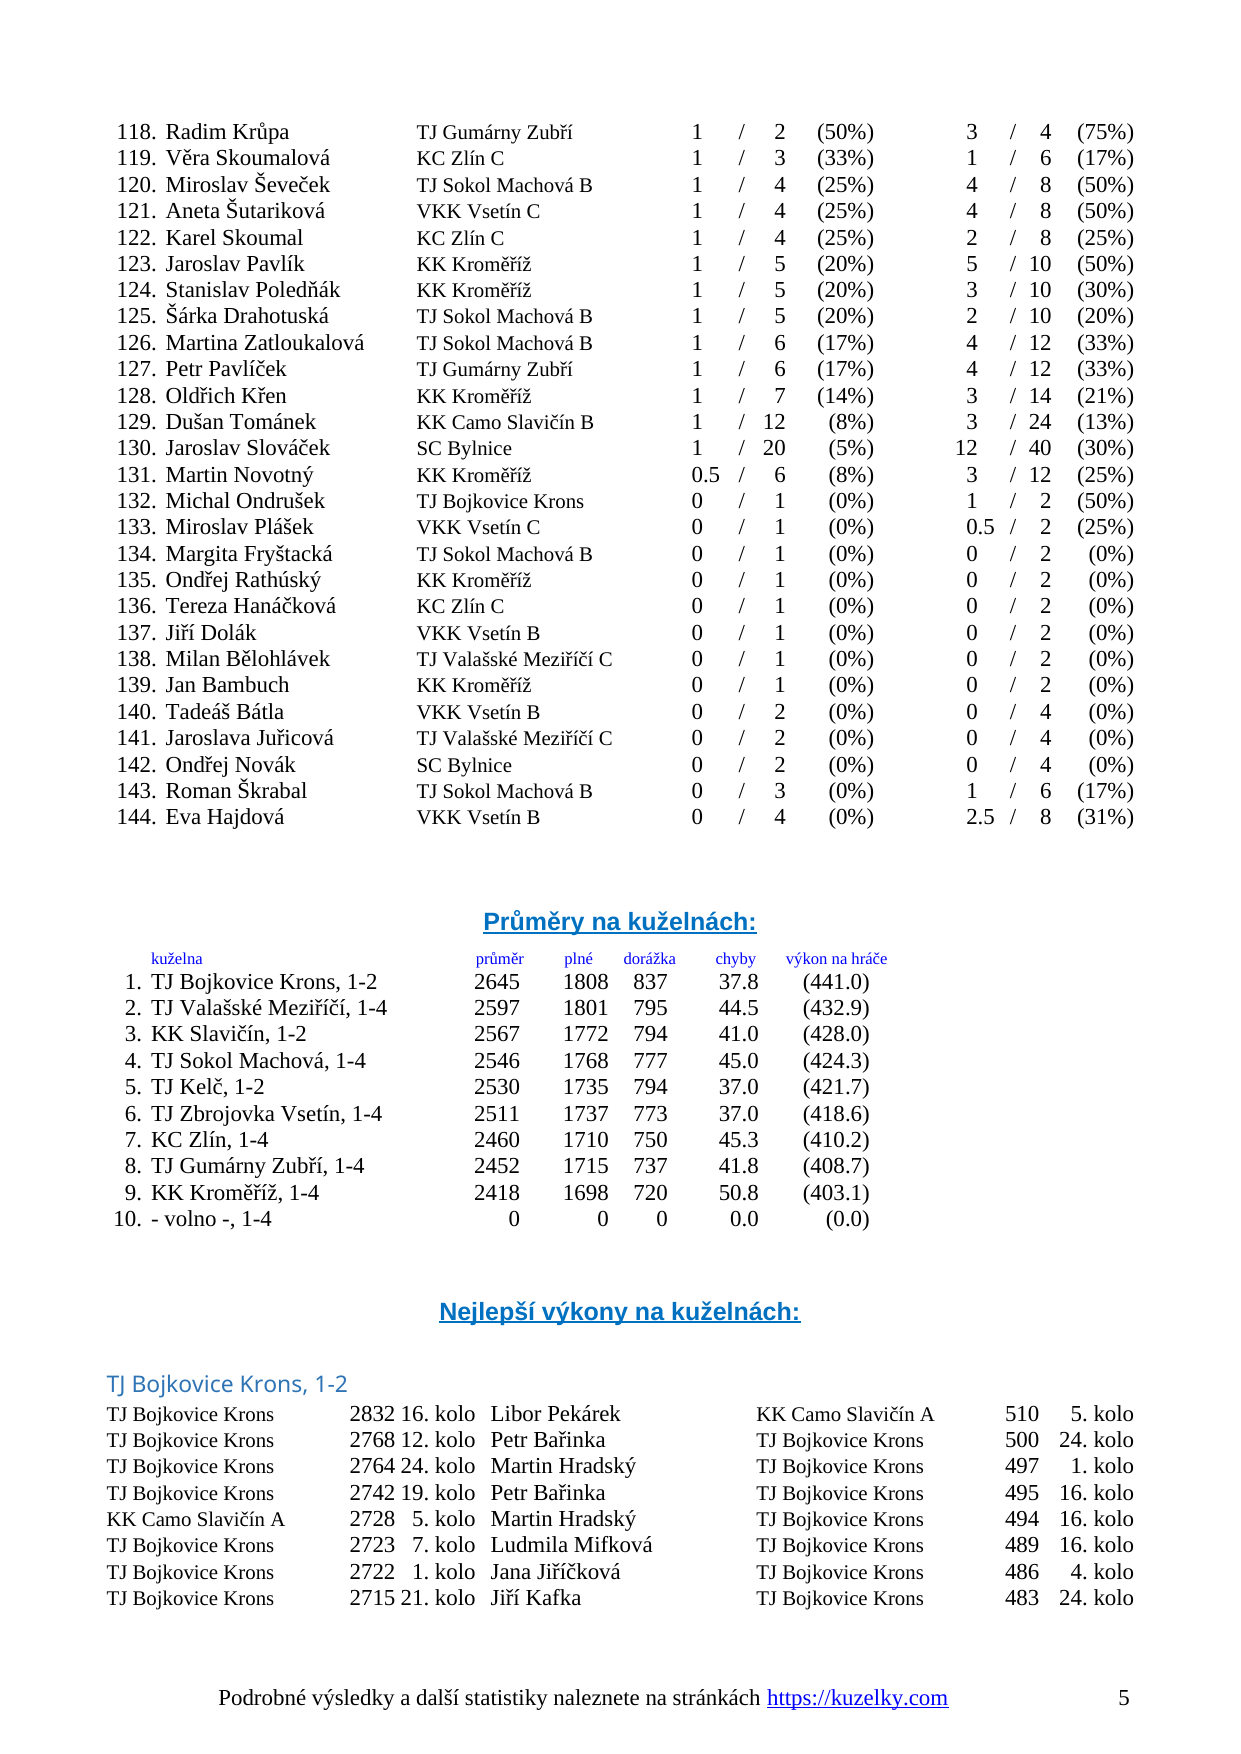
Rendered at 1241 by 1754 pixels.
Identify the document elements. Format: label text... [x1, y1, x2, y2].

text 137. Jiří Dolák VKK Vsetín B 0 / 1 (0%) 0 / 2 (0%) [106, 619, 1134, 645]
text 138. Milan Bělohlávek TJ Valašské Meziříčí C 0 / 1 (0%) 0 / 2 (0%) [106, 645, 1134, 672]
text TJ Bojkovice Krons 2832 16. kolo Libor Pekárek KK Camo Slavičín A 510 5. kolo [106, 1399, 1134, 1426]
text 6. TJ Zbrojovka Vsetín, 1-4 2511 1737 773 37.0 (418.6) [106, 1099, 1134, 1126]
text 123. Jaroslav Pavlík KK Kroměříž 1 / 5 (20%) 5 / 10 (50%) [106, 250, 1134, 276]
text 126. Martina Zatloukalová TJ Sokol Machová B 1 / 6 (17%) 4 / 12 (33%) [106, 329, 1134, 355]
text 131. Martin Novotný KK Kroměříž 0.5 / 6 (8%) 3 / 12 (25%) [106, 461, 1134, 487]
text 119. Věra Skoumalová KC Zlín C 1 / 3 (33%) 1 / 6 (17%) [106, 144, 1134, 171]
text 135. Ondřej Rathúský KK Kroměříž 0 / 1 (0%) 0 / 2 (0%) [106, 566, 1134, 592]
text TJ Bojkovice Krons 2764 24. kolo Martin Hradský TJ Bojkovice Krons 497 1. kolo [106, 1452, 1134, 1479]
text 125. Šárka Drahotuská TJ Sokol Machová B 1 / 5 (20%) 2 / 10 (20%) [106, 303, 1134, 329]
text 136. Tereza Hanáčková KC Zlín C 0 / 1 (0%) 0 / 2 (0%) [106, 592, 1134, 619]
text TJ Bojkovice Krons 2723 7. kolo Ludmila Mifková TJ Bojkovice Krons 489 16. kolo [106, 1531, 1134, 1558]
text 133. Miroslav Plášek VKK Vsetín C 0 / 1 (0%) 0.5 / 2 (25%) [106, 513, 1134, 540]
text 122. Karel Skoumal KC Zlín C 1 / 4 (25%) 2 / 8 (25%) [106, 223, 1134, 250]
text 130. Jaroslav Slováček SC Bylnice 1 / 20 (5%) 12 / 40 (30%) [106, 434, 1134, 461]
text TJ Bojkovice Krons 2742 19. kolo Petr Bařinka TJ Bojkovice Krons 495 16. kolo [106, 1479, 1134, 1505]
text 128. Oldřich Křen KK Kroměříž 1 / 7 (14%) 3 / 14 (21%) [106, 382, 1134, 408]
text 124. Stanislav Poledňák KK Kroměříž 1 / 5 (20%) 3 / 10 (30%) [106, 276, 1134, 303]
text 142. Ondřej Novák SC Bylnice 0 / 2 (0%) 0 / 4 (0%) [106, 751, 1134, 777]
text 10. - volno -, 1-4 0 0 0 0.0 (0.0) [106, 1205, 1134, 1231]
text TJ Bojkovice Krons 2715 21. kolo Jiří Kafka TJ Bojkovice Krons 483 24. kolo [106, 1584, 1134, 1610]
text 4. TJ Sokol Machová, 1-4 2546 1768 777 45.0 (424.3) [106, 1047, 1134, 1073]
text 2. TJ Valašské Meziříčí, 1-4 2597 1801 795 44.5 (432.9) [106, 994, 1134, 1021]
text 120. Miroslav Ševeček TJ Sokol Machová B 1 / 4 (25%) 4 / 8 (50%) [106, 171, 1134, 197]
text 144. Eva Hajdová VKK Vsetín B 0 / 4 (0%) 2.5 / 8 (31%) [106, 803, 1134, 830]
text 139. Jan Bambuch KK Kroměříž 0 / 1 (0%) 0 / 2 (0%) [106, 672, 1134, 698]
text 3. KK Slavičín, 1-2 2567 1772 794 41.0 (428.0) [106, 1021, 1134, 1047]
text KK Camo Slavičín A 2728 5. kolo Martin Hradský TJ Bojkovice Krons 494 16. kolo [106, 1505, 1134, 1531]
text 132. Michal Ondrušek TJ Bojkovice Krons 0 / 1 (0%) 1 / 2 (50%) [106, 487, 1134, 513]
text Nejlepší výkony na kuželnách: [94, 1297, 1145, 1325]
text 118. Radim Krůpa TJ Gumárny Zubří 1 / 2 (50%) 3 / 4 (75%) [106, 118, 1134, 144]
text 8. TJ Gumárny Zubří, 1-4 2452 1715 737 41.8 (408.7) [106, 1152, 1134, 1179]
text 127. Petr Pavlíček TJ Gumárny Zubří 1 / 6 (17%) 4 / 12 (33%) [106, 355, 1134, 382]
text 134. Margita Fryštacká TJ Sokol Machová B 0 / 1 (0%) 0 / 2 (0%) [106, 540, 1134, 566]
text 141. Jaroslava Juřicová TJ Valašské Meziříčí C 0 / 2 (0%) 0 / 4 (0%) [106, 724, 1134, 751]
text 121. Aneta Šutariková VKK Vsetín C 1 / 4 (25%) 4 / 8 (50%) [106, 197, 1134, 223]
text 129. Dušan Tománek KK Camo Slavičín B 1 / 12 (8%) 3 / 24 (13%) [106, 408, 1134, 434]
text kuželna průměr plné dorážka chyby výkon na hráče [106, 949, 1134, 968]
subtitle TJ Bojkovice Krons, 1-2 [106, 1368, 1134, 1399]
text 7. KC Zlín, 1-4 2460 1710 750 45.3 (410.2) [106, 1126, 1134, 1152]
text TJ Bojkovice Krons 2722 1. kolo Jana Jiříčková TJ Bojkovice Krons 486 4. kolo [106, 1558, 1134, 1584]
text TJ Bojkovice Krons 2768 12. kolo Petr Bařinka TJ Bojkovice Krons 500 24. kolo [106, 1426, 1134, 1452]
text 143. Roman Škrabal TJ Sokol Machová B 0 / 3 (0%) 1 / 6 (17%) [106, 777, 1134, 803]
text 9. KK Kroměříž, 1-4 2418 1698 720 50.8 (403.1) [106, 1179, 1134, 1205]
text 1. TJ Bojkovice Krons, 1-2 2645 1808 837 37.8 (441.0) [106, 968, 1134, 994]
text 5. TJ Kelč, 1-2 2530 1735 794 37.0 (421.7) [106, 1073, 1134, 1099]
text Průměry na kuželnách: [94, 907, 1145, 936]
text 140. Tadeáš Bátla VKK Vsetín B 0 / 2 (0%) 0 / 4 (0%) [106, 698, 1134, 724]
